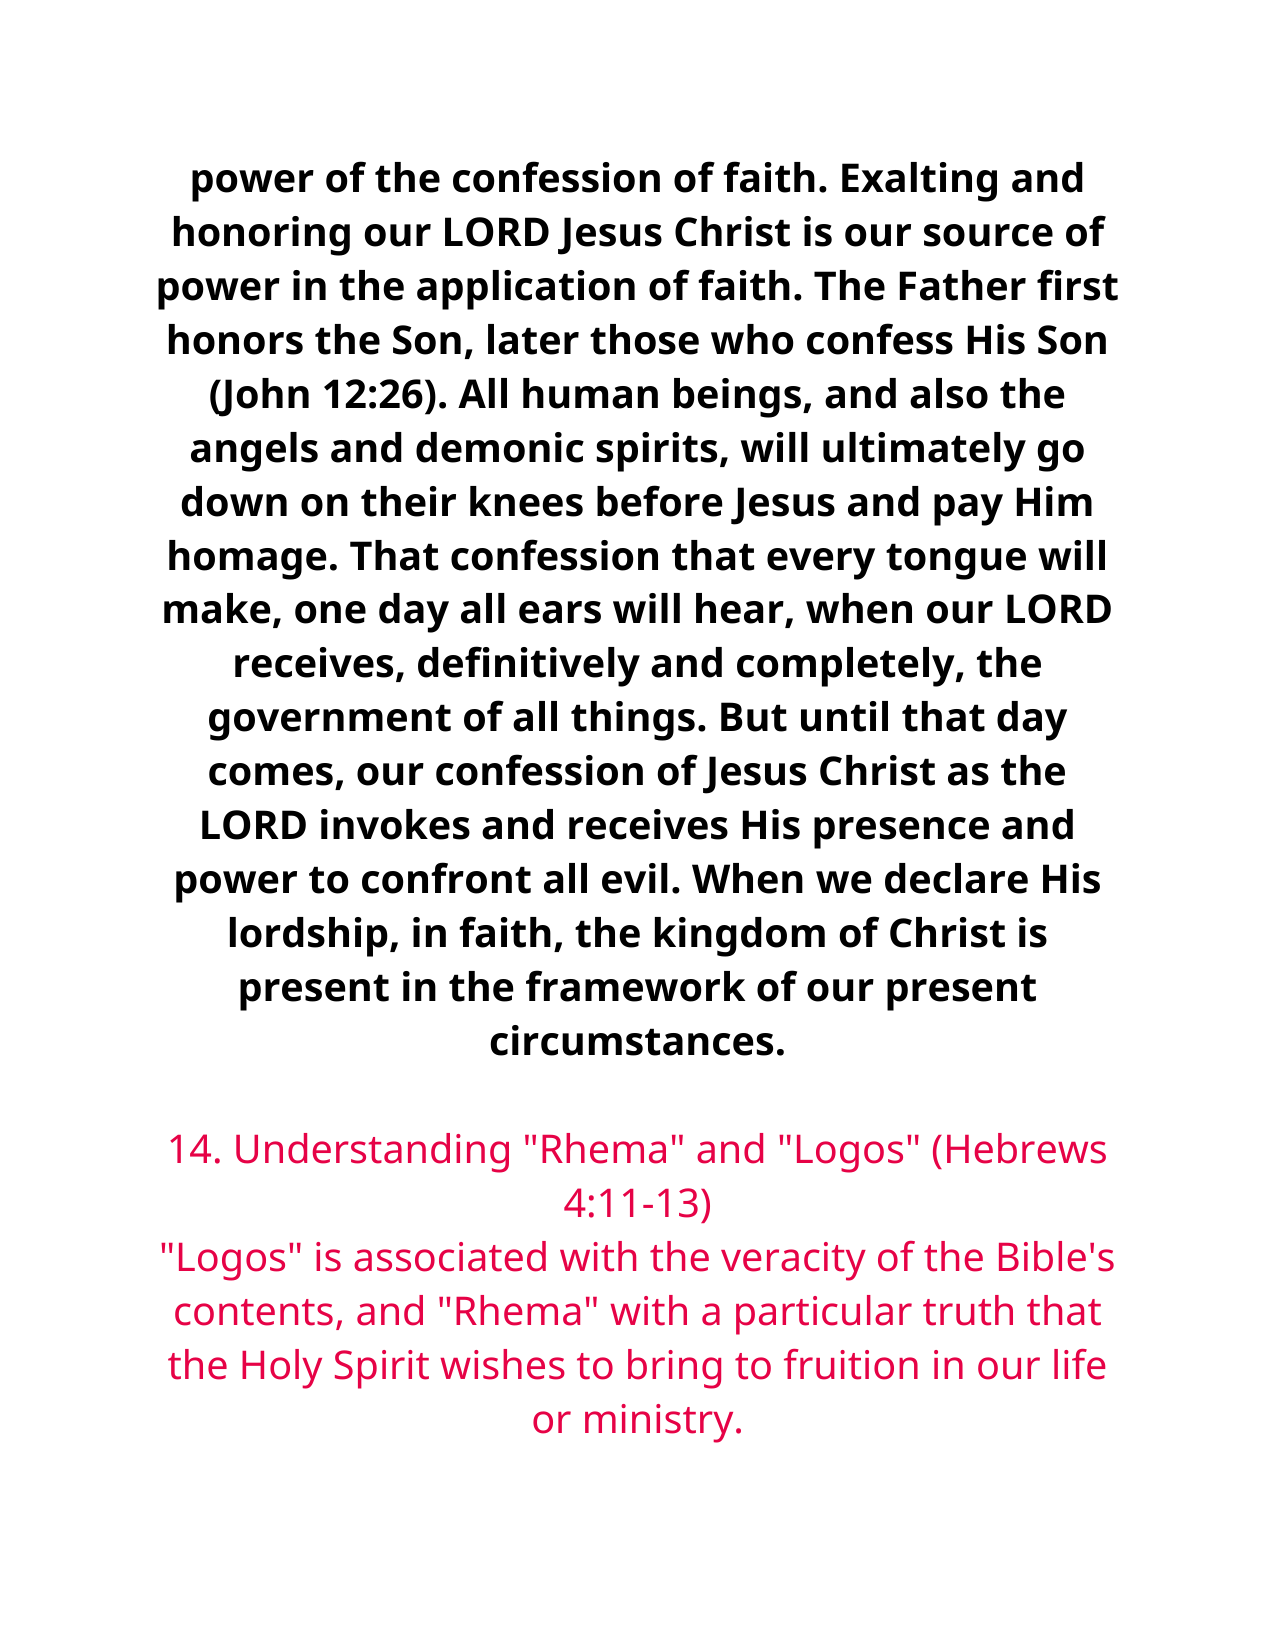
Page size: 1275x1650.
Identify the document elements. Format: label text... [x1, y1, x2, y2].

text 14. Understanding "Rhema" and "Logos" (Hebrews 4:11-13) "Logos" is associated with the veracity of the Bible's contents, and "Rhema" with a particular truth that the Holy Spirit wishes to bring to fruition in our life or ministry. [150, 1067, 1125, 1445]
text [150, 150, 1125, 1067]
